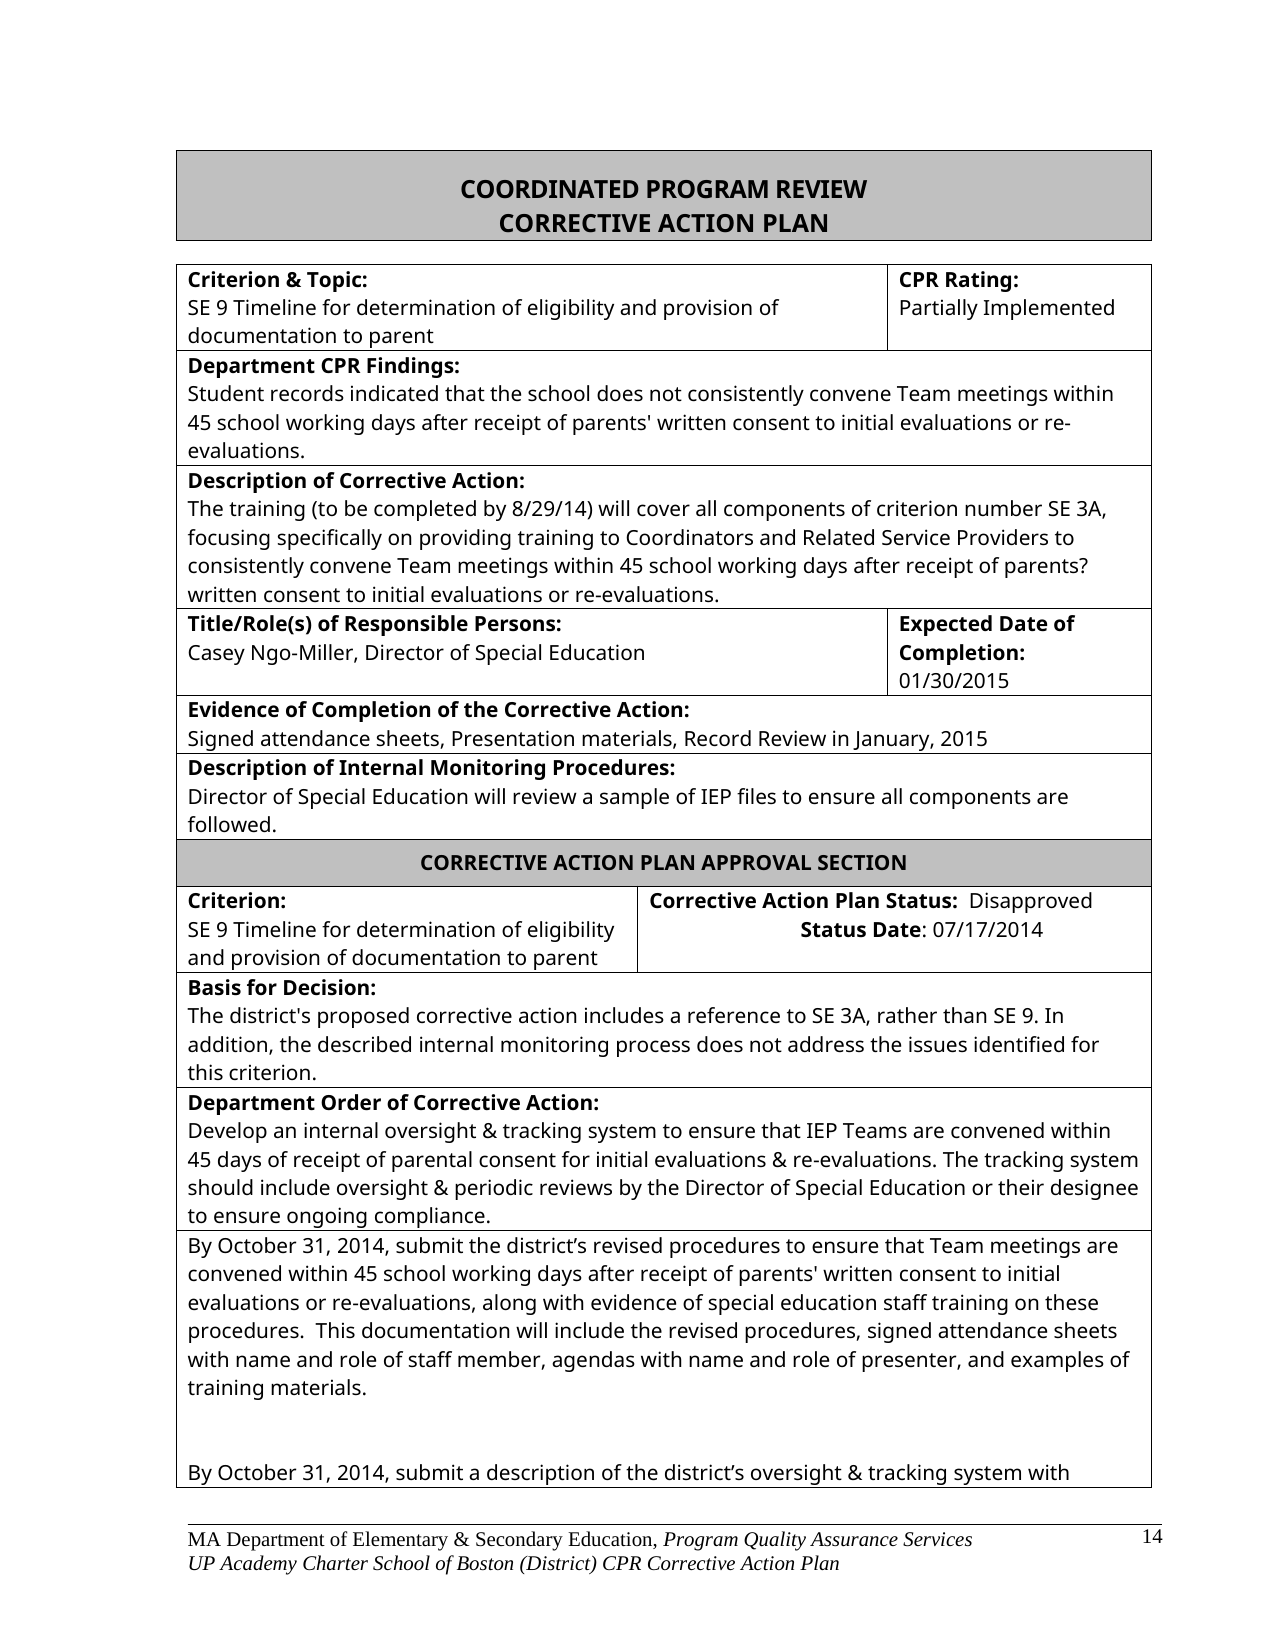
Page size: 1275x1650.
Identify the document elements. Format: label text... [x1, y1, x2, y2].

table_cell Department Order of Corrective Action: Develop an internal oversight & tracking system to ensure that IEP Teams are convened within 45 days of receipt of parental consent for initial evaluations & re-evaluations. The tracking system should include oversight & periodic reviews by the Director of Special Education or their designee to ensure ongoing compliance. [177, 1088, 1151, 1230]
table_cell CORRECTIVE ACTION PLAN APPROVAL SECTION [177, 840, 1151, 886]
table_cell Department CPR Findings: Student records indicated that the school does not consistently convene Team meetings within 45 school working days after receipt of parents' written consent to initial evaluations or re-evaluations. [177, 351, 1151, 465]
table_cell Title/Role(s) of Responsible Persons: Casey Ngo-Miller, Director of Special Education [177, 609, 887, 694]
table_cell Description of Corrective Action: The training (to be completed by 8/29/14) will cover all components of criterion number SE 3A, focusing specifically on providing training to Coordinators and Related Service Providers to consistently convene Team meetings within 45 school working days after receipt of parents? written consent to initial evaluations or re-evaluations. [177, 466, 1151, 608]
table_cell Basis for Decision: The district's proposed corrective action includes a reference to SE 3A, rather than SE 9. In addition, the described internal monitoring process does not address the issues identified for this criterion. [177, 973, 1151, 1087]
table_header Criterion & Topic: SE 9 Timeline for determination of eligibility and provision of documentation to parent [177, 265, 887, 350]
table_cell Criterion: SE 9 Timeline for determination of eligibility and provision of documentation to parent [177, 887, 637, 972]
table_cell Expected Date of Completion: 01/30/2015 [888, 609, 1151, 694]
table_cell Evidence of Completion of the Corrective Action: Signed attendance sheets, Presentation materials, Record Review in January, 2015 [177, 696, 1151, 752]
table_cell Corrective Action Plan Status: Disapproved Status Date: 07/17/2014 [638, 887, 1151, 972]
table_cell Description of Internal Monitoring Procedures: Director of Special Education will review a sample of IEP files to ensure all components are followed. [177, 754, 1151, 839]
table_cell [177, 1231, 1151, 1487]
table_header CPR Rating: Partially Implemented [888, 265, 1151, 350]
table_header COORDINATED PROGRAM REVIEW CORRECTIVE ACTION PLAN [177, 151, 1151, 240]
